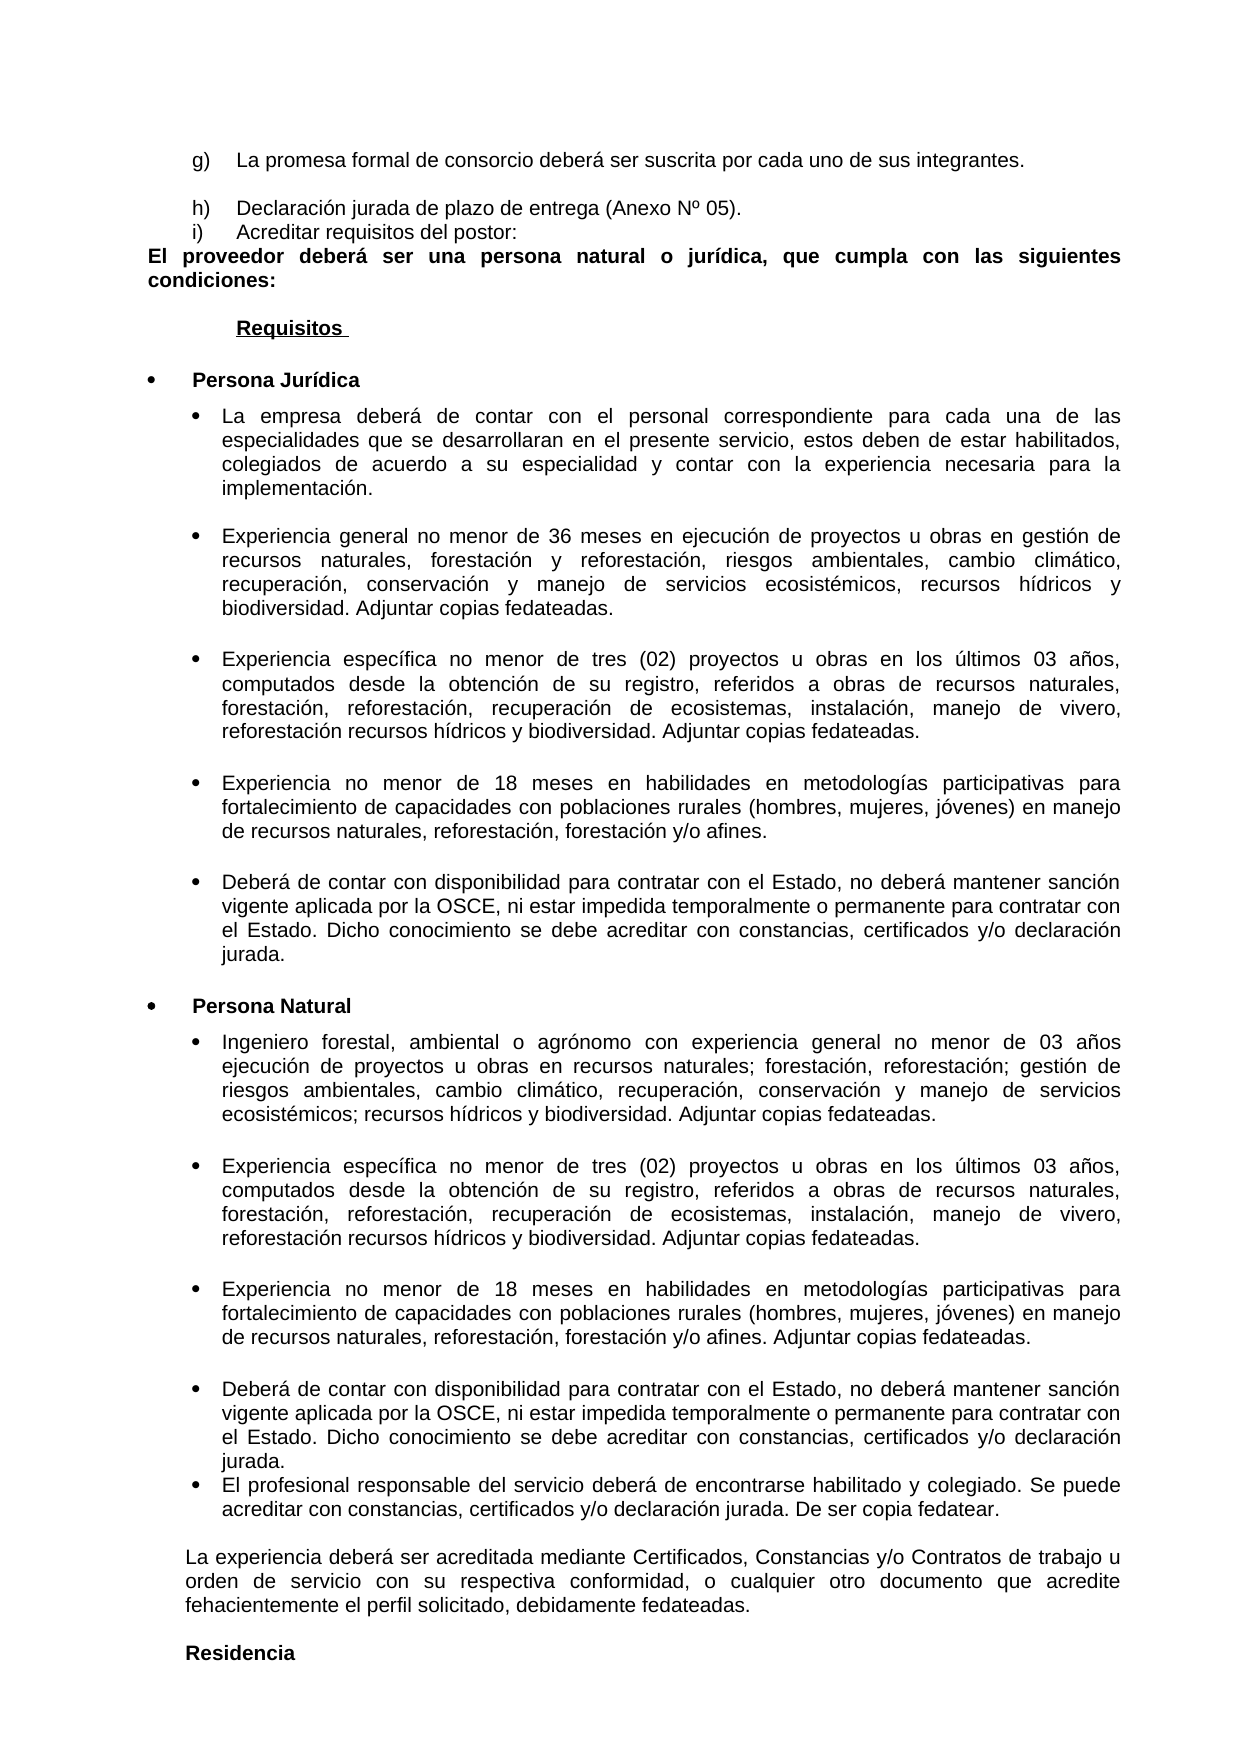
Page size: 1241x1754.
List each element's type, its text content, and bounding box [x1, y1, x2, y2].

list Experiencia específica no menor de tres (02) proyectos u obras en los últimos 03 años, computados desde la obtención de su registro, referidos a obras de recursos naturales, forestación, reforestación, recuperación de ecosistemas, instalación, manejo de vivero, reforestación recursos hídricos y biodiversidad. Adjuntar copias fedateadas. [192, 647, 1122, 743]
list Deberá de contar con disponibilidad para contratar con el Estado, no deberá mantener sanción vigente aplicada por la OSCE, ni estar impedida temporalmente o permanente para contratar con el Estado. Dicho conocimiento se debe acreditar con constancias, certificados y/o declaración jurada. [192, 870, 1122, 966]
list Deberá de contar con disponibilidad para contratar con el Estado, no deberá mantener sanción vigente aplicada por la OSCE, ni estar impedida temporalmente o permanente para contratar con el Estado. Dicho conocimiento se debe acreditar con constancias, certificados y/o declaración jurada. [192, 1377, 1122, 1472]
list La promesa formal de consorcio deberá ser suscrita por cada uno de sus integrantes. [192, 148, 1122, 172]
list Experiencia no menor de 18 meses en habilidades en metodologías participativas para fortalecimiento de capacidades con poblaciones rurales (hombres, mujeres, jóvenes) en manejo de recursos naturales, reforestación, forestación y/o afines. Adjuntar copias fedateadas. [192, 1277, 1122, 1349]
list La empresa deberá de contar con el personal correspondiente para cada una de las especialidades que se desarrollaran en el presente servicio, estos deben de estar habilitados, colegiados de acuerdo a su especialidad y contar con la experiencia necesaria para la implementación. [192, 404, 1122, 500]
list Acreditar requisitos del postor: [192, 219, 1122, 243]
text La experiencia deberá ser acreditada mediante Certificados, Constancias y/o Contratos de trabajo u orden de servicio con su respectiva conformidad, o cualquier otro documento que acredite fehacientemente el perfil solicitado, debidamente fedateadas. [185, 1544, 1122, 1616]
list Experiencia general no menor de 36 meses en ejecución de proyectos u obras en gestión de recursos naturales, forestación y reforestación, riesgos ambientales, cambio climático, recuperación, conservación y manejo de servicios ecosistémicos, recursos hídricos y biodiversidad. Adjuntar copias fedateadas. [192, 524, 1122, 620]
text Residencia [185, 1640, 1122, 1664]
list Persona Jurídica [148, 367, 1122, 391]
text Requisitos [236, 315, 1122, 339]
list Ingeniero forestal, ambiental o agrónomo con experiencia general no menor de 03 años ejecución de proyectos u obras en recursos naturales; forestación, reforestación; gestión de riesgos ambientales, cambio climático, recuperación, conservación y manejo de servicios ecosistémicos; recursos hídricos y biodiversidad. Adjuntar copias fedateadas. [192, 1030, 1122, 1126]
list Persona Natural [148, 994, 1122, 1018]
list Experiencia específica no menor de tres (02) proyectos u obras en los últimos 03 años, computados desde la obtención de su registro, referidos a obras de recursos naturales, forestación, reforestación, recuperación de ecosistemas, instalación, manejo de vivero, reforestación recursos hídricos y biodiversidad. Adjuntar copias fedateadas. [192, 1154, 1122, 1249]
text El proveedor deberá ser una persona natural o jurídica, que cumpla con las siguientes condiciones: [148, 243, 1122, 291]
list Experiencia no menor de 18 meses en habilidades en metodologías participativas para fortalecimiento de capacidades con poblaciones rurales (hombres, mujeres, jóvenes) en manejo de recursos naturales, reforestación, forestación y/o afines. [192, 771, 1122, 843]
list El profesional responsable del servicio deberá de encontrarse habilitado y colegiado. Se puede acreditar con constancias, certificados y/o declaración jurada. De ser copia fedatear. [192, 1472, 1122, 1521]
list Declaración jurada de plazo de entrega (Anexo Nº 05). [192, 196, 1122, 219]
